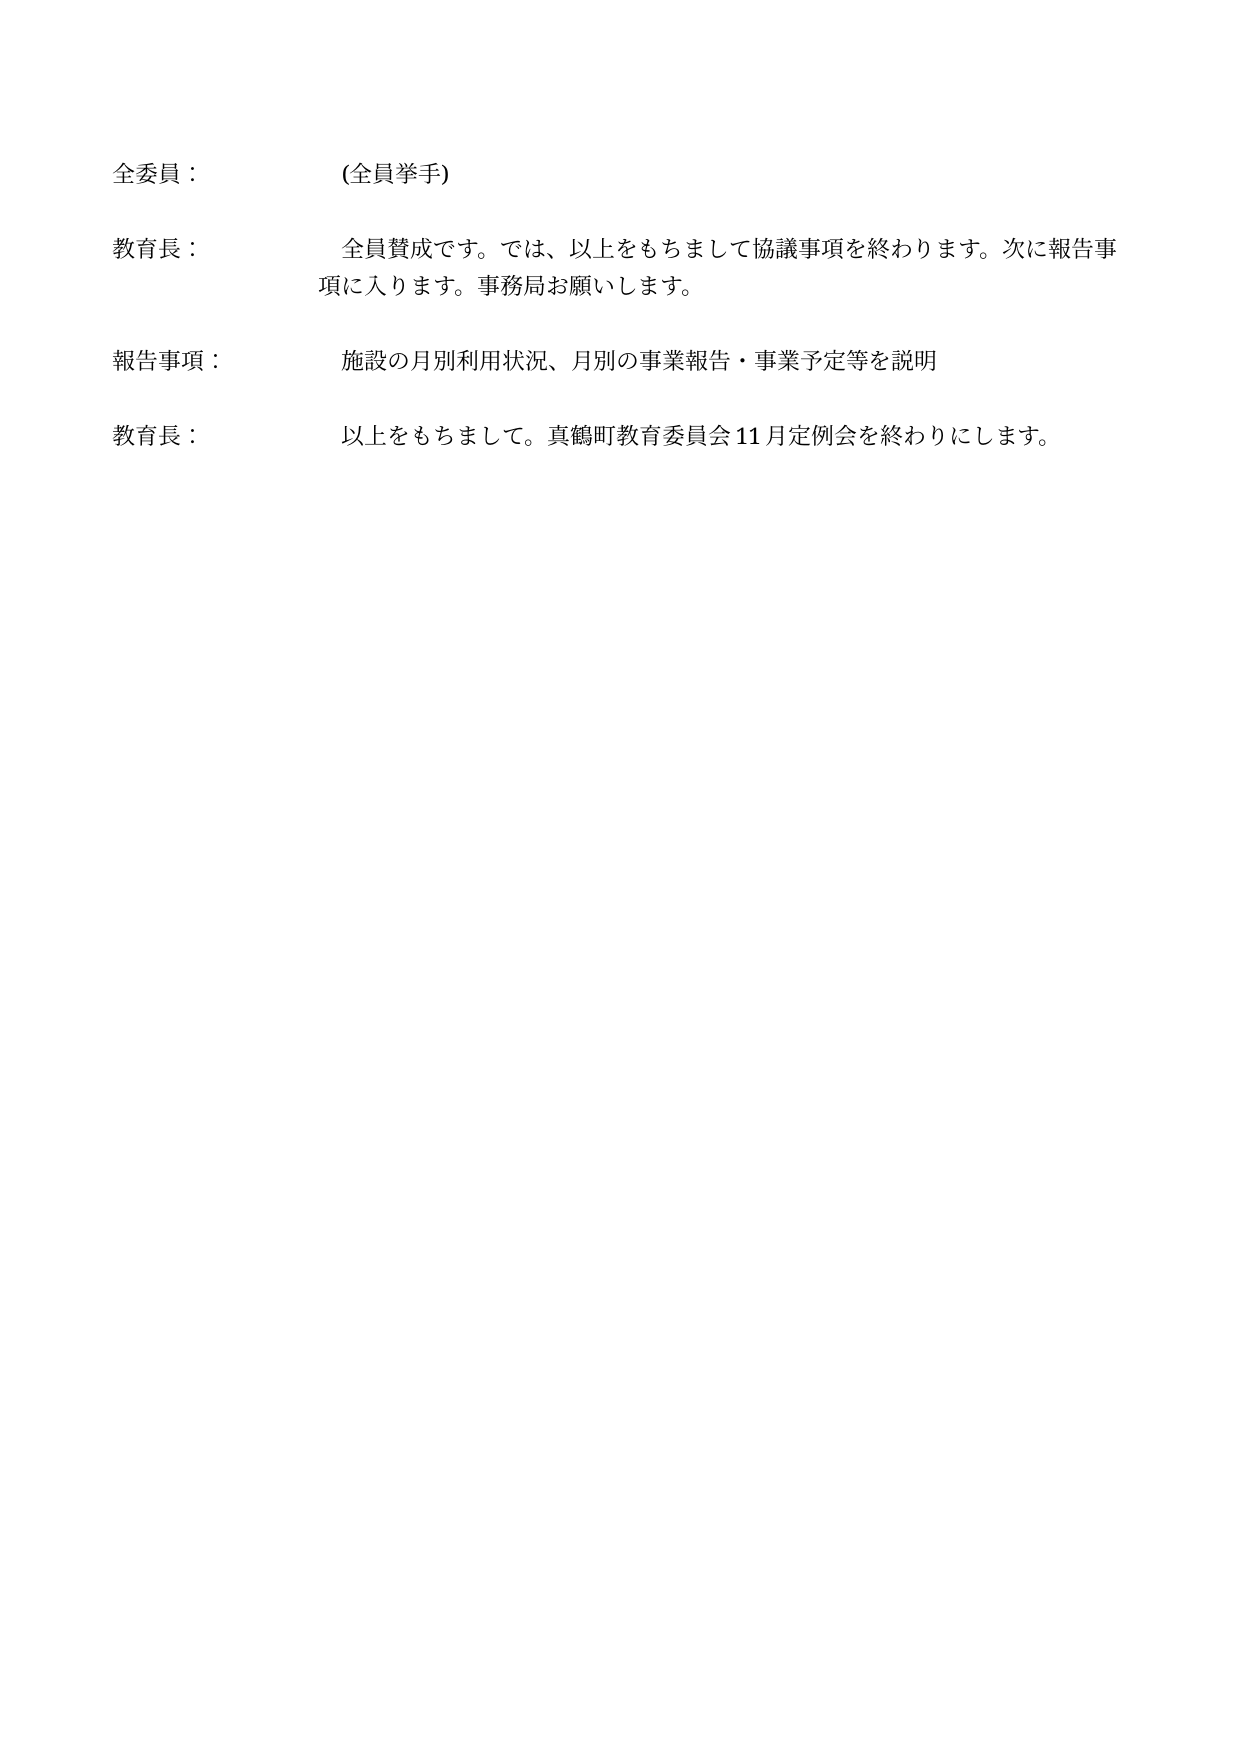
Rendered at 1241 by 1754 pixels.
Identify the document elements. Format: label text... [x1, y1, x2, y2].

text 全委員： (全員挙手) [112, 154, 1128, 191]
text 教育長： 以上をもちまして。真鶴町教育委員会11月定例会を終わりにします。 [112, 416, 1128, 454]
text 教育長： 全員賛成です。では、以上をもちまして協議事項を終わります。次に報告事項に入ります。事務局お願いします。 [112, 229, 1128, 304]
text 報告事項： 施設の月別利用状況、月別の事業報告・事業予定等を説明 [112, 341, 1128, 379]
